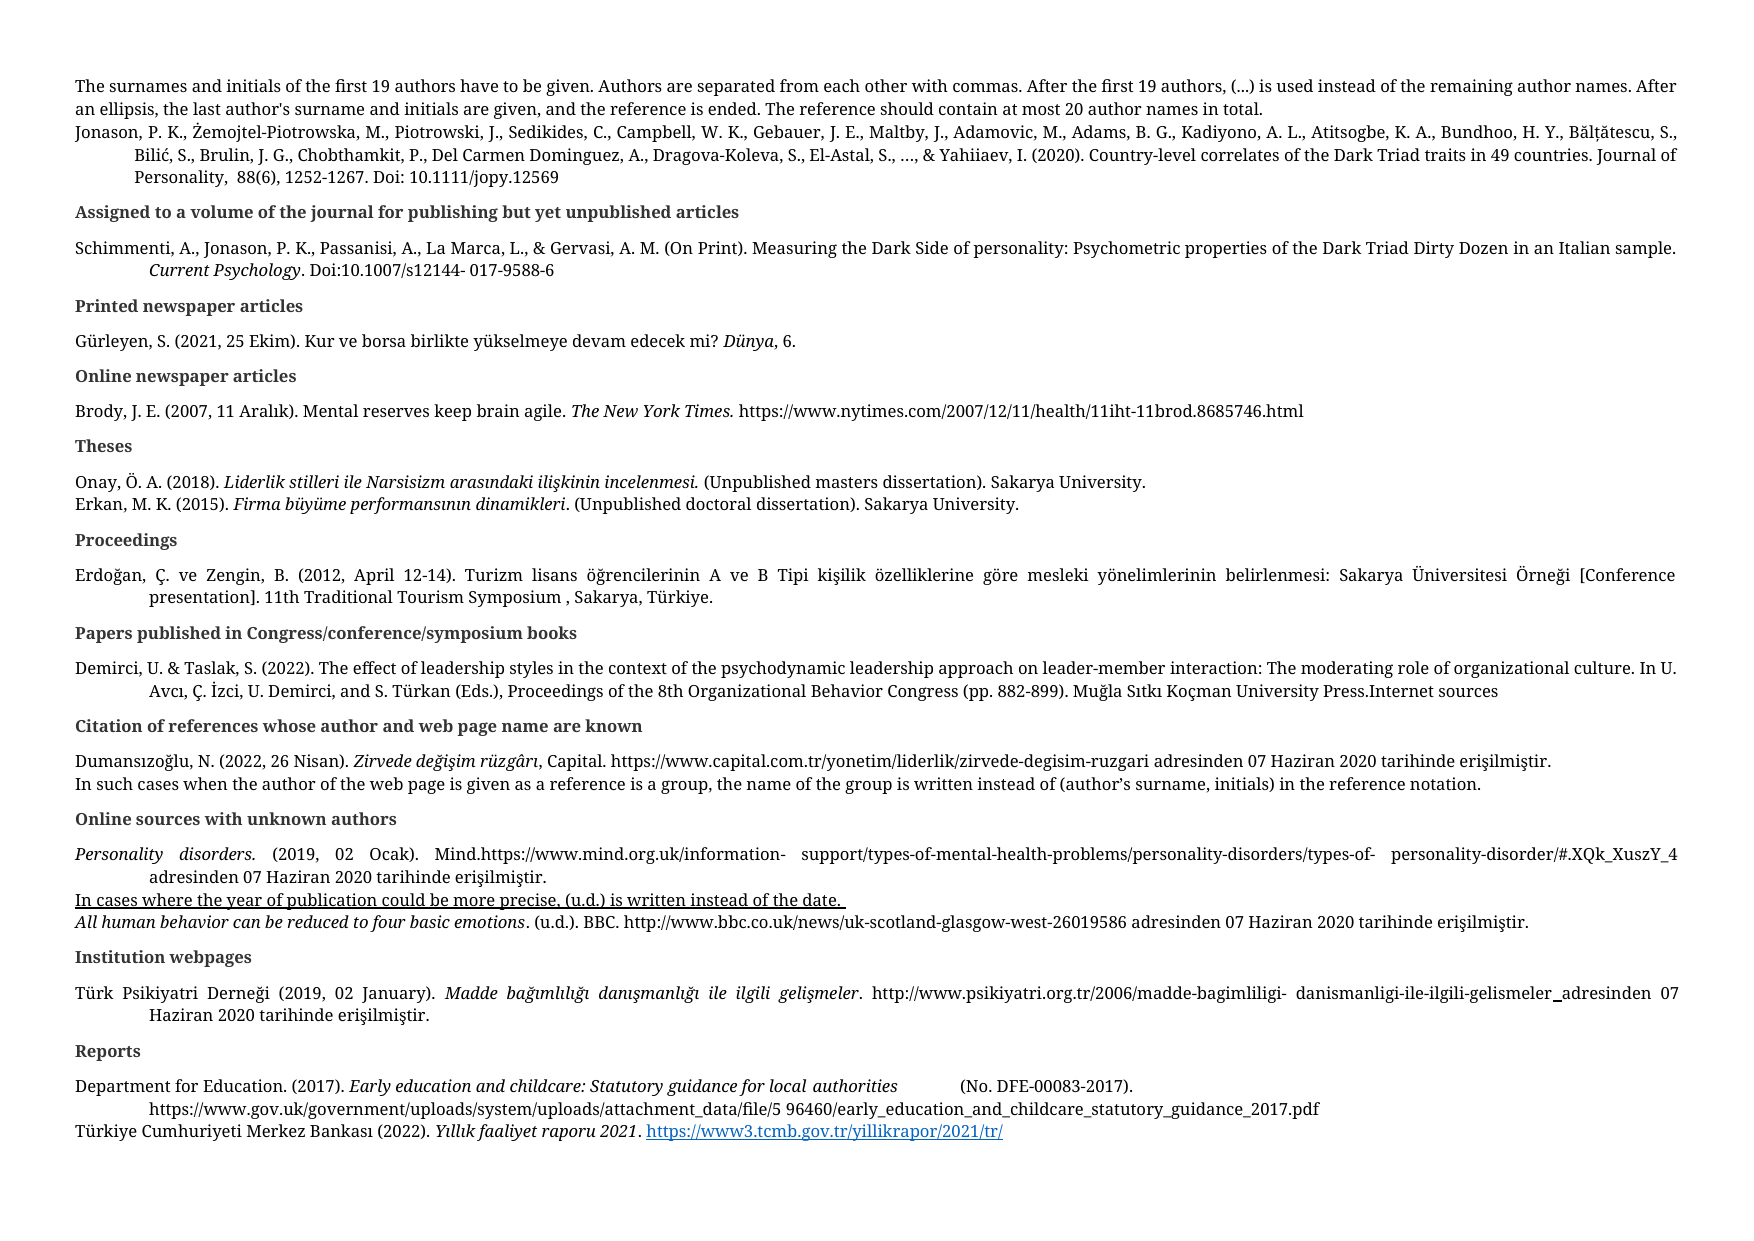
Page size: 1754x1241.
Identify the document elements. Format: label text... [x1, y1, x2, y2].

text Department for Education. (2017). Early education and childcare: Statutory guidance for local authorities (No. DFE-00083-2017). https://www.gov.uk/government/uploads/system/uploads/attachment_data/file/5 96460/early_education_and_childcare_statutory_guidance_2017.pdf [75, 1074, 1679, 1120]
text Printed newspaper articles [75, 294, 1679, 317]
text Gürleyen, S. (2021, 25 Ekim). Kur ve borsa birlikte yükselmeye devam edecek mi? Dünya, 6. [75, 329, 1679, 352]
text Theses [75, 435, 1679, 458]
text Assigned to a volume of the journal for publishing but yet unpublished articles [75, 201, 1679, 224]
text Onay, Ö. A. (2018). Liderlik stilleri ile Narsisizm arasındaki ilişkinin incelenmesi. (Unpublished masters dissertation). Sakarya University. [75, 470, 1679, 493]
text Brody, J. E. (2007, 11 Aralık). Mental reserves keep brain agile. The New York Times. https://www.nytimes.com/2007/12/11/health/11iht-11brod.8685746.html [75, 400, 1679, 422]
text Türk Psikiyatri Derneği (2019, 02 January). Madde bağımlılığı danışmanlığı ile ilgili gelişmeler. http://www.psikiyatri.org.tr/2006/madde-bagimliligi- danismanligi-ile-ilgili-gelismeler adresinden 07 Haziran 2020 tarihinde erişilmiştir. [75, 981, 1679, 1027]
text Dumansızoğlu, N. (2022, 26 Nisan). Zirvede değişim rüzgârı, Capital. https://www.capital.com.tr/yonetim/liderlik/zirvede-degisim-ruzgari adresinden 07 Haziran 2020 tarihinde erişilmiştir. [75, 749, 1679, 772]
text Erdoğan, Ç. ve Zengin, B. (2012, April 12-14). Turizm lisans öğrencilerinin A ve B Tipi kişilik özelliklerine göre mesleki yönelimlerinin belirlenmesi: Sakarya Üniversitesi Örneği [Conference presentation]. 11th Traditional Tourism Symposium , Sakarya, Türkiye. [75, 563, 1679, 609]
text Jonason, P. K., Żemojtel‐Piotrowska, M., Piotrowski, J., Sedikides, C., Campbell, W. K., Gebauer, J. E., Maltby, J., Adamovic, M., Adams, B. G., Kadiyono, A. L., Atitsogbe, K. A., Bundhoo, H. Y., Bălțătescu, S., Bilić, S., Brulin, J. G., Chobthamkit, P., Del Carmen Dominguez, A., Dragova‐Koleva, S., El‐Astal, S., …, & Yahiiaev, I. (2020). Country‐level correlates of the Dark Triad traits in 49 countries. Journal of Personality, 88(6), 1252-1267. Doi: 10.1111/jopy.12569 [75, 120, 1679, 188]
text Erkan, M. K. (2015). Firma büyüme performansının dinamikleri. (Unpublished doctoral dissertation). Sakarya University. [75, 493, 1679, 516]
text Papers published in Congress/conference/symposium books [75, 621, 1679, 644]
text Türkiye Cumhuriyeti Merkez Bankası (2022). Yıllık faaliyet raporu 2021. https://www3.tcmb.gov.tr/yillikrapor/2021/tr/ [75, 1120, 1679, 1142]
text Reports [75, 1039, 1679, 1062]
text Institution webpages [75, 946, 1679, 969]
text Online newspaper articles [75, 364, 1679, 387]
text Citation of references whose author and web page name are known [75, 714, 1679, 737]
text Schimmenti, A., Jonason, P. K., Passanisi, A., La Marca, L., & Gervasi, A. M. (On Print). Measuring the Dark Side of personality: Psychometric properties of the Dark Triad Dirty Dozen in an Italian sample. Current Psychology. Doi:10.1007/s12144- 017-9588-6 [75, 236, 1679, 282]
text In such cases when the author of the web page is given as a reference is a group, the name of the group is written instead of (author’s surname, initials) in the reference notation. [75, 772, 1679, 795]
text In cases where the year of publication could be more precise, (u.d.) is written instead of the date. [75, 888, 1679, 911]
text The surnames and initials of the first 19 authors have to be given. Authors are separated from each other with commas. After the first 19 authors, (...) is used instead of the remaining author names. After an ellipsis, the last author's surname and initials are given, and the reference is ended. The reference should contain at most 20 author names in total. [75, 75, 1679, 120]
text All human behavior can be reduced to four basic emotions. (u.d.). BBC. http://www.bbc.co.uk/news/uk-scotland-glasgow-west-26019586 adresinden 07 Haziran 2020 tarihinde erişilmiştir. [75, 911, 1679, 933]
text Proceedings [75, 528, 1679, 551]
text Demirci, U. & Taslak, S. (2022). The effect of leadership styles in the context of the psychodynamic leadership approach on leader-member interaction: The moderating role of organizational culture. In U. Avcı, Ç. İzci, U. Demirci, and S. Türkan (Eds.), Proceedings of the 8th Organizational Behavior Congress (pp. 882-899). Muğla Sıtkı Koçman University Press.Internet sources [75, 656, 1679, 702]
text Personality disorders. (2019, 02 Ocak). Mind.https://www.mind.org.uk/information- support/types-of-mental-health-problems/personality-disorders/types-of- personality-disorder/#.XQk_XuszY_4 adresinden 07 Haziran 2020 tarihinde erişilmiştir. [75, 843, 1679, 888]
text Online sources with unknown authors [75, 807, 1679, 830]
